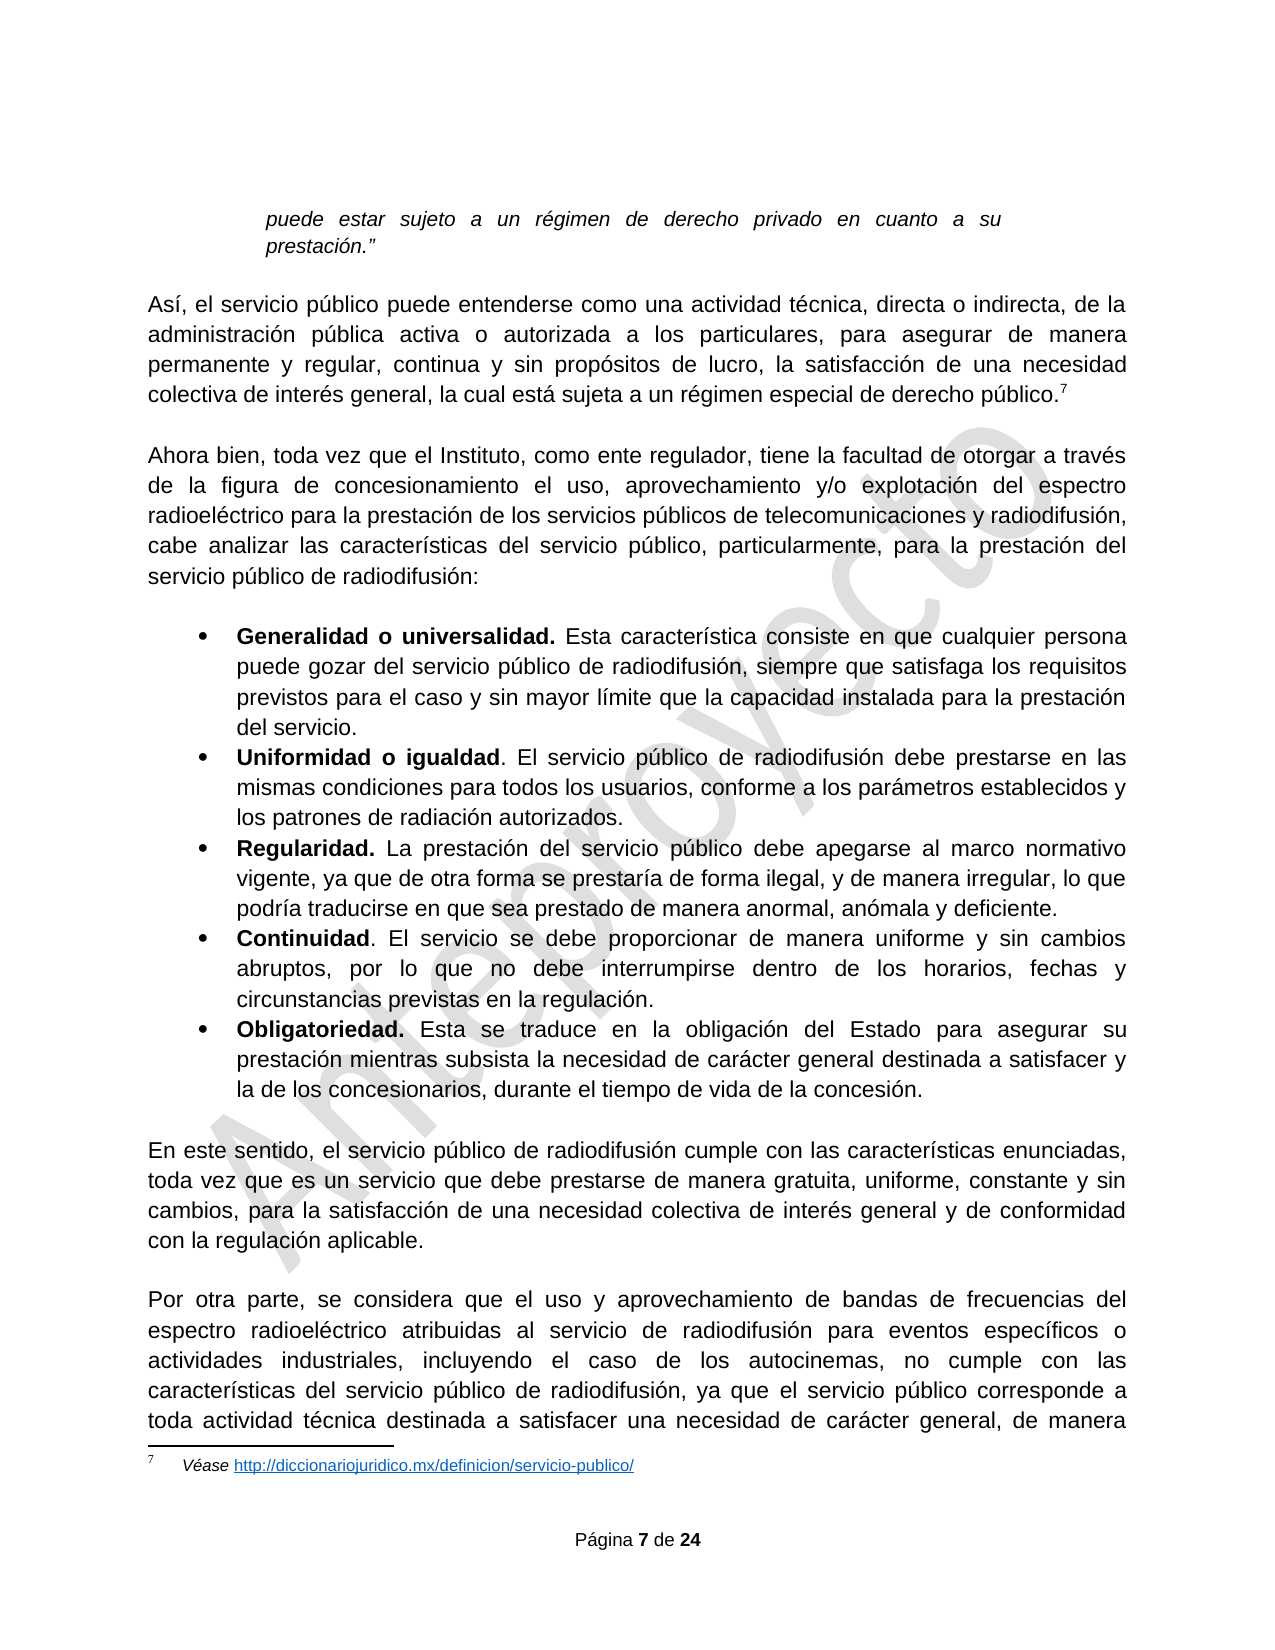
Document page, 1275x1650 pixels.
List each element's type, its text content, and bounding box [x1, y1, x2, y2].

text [266, 207, 1004, 258]
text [148, 1286, 1127, 1433]
list Regularidad. La prestación del servicio público debe apegarse al marco normativo vigente, ya que de otra forma se prestaría de forma ilegal, y de manera irregular, lo que podría traducirse en que sea prestado de manera anormal, anómala y deficiente. [199, 834, 1127, 921]
list Generalidad o universalidad. Esta característica consiste en que cualquier persona puede gozar del servicio público de radiodifusión, siempre que satisfaga los requisitos previstos para el caso y sin mayor límite que la capacidad instalada para la prestación del servicio. [199, 623, 1127, 740]
list Uniformidad o igualdad. El servicio público de radiodifusión debe prestarse en las mismas condiciones para todos los usuarios, conforme a los parámetros establecidos y los patrones de radiación autorizados. [199, 744, 1127, 831]
text Ahora bien, toda vez que el Instituto, como ente regulador, tiene la facultad de otorgar a través de la figura de concesionamiento el uso, aprovechamiento y/o explotación del espectro radioeléctrico para la prestación de los servicios públicos de telecomunicaciones y radiodifusión, cabe analizar las características del servicio público, particularmente, para la prestación del servicio público de radiodifusión: [148, 442, 1127, 589]
text En este sentido, el servicio público de radiodifusión cumple con las características enunciadas, toda vez que es un servicio que debe prestarse de manera gratuita, uniforme, constante y sin cambios, para la satisfacción de una necesidad colectiva de interés general y de conformidad con la regulación aplicable. [148, 1137, 1127, 1253]
list Continuidad. El servicio se debe proporcionar de manera uniforme y sin cambios abruptos, por lo que no debe interrumpirse dentro de los horarios, fechas y circunstancias previstas en la regulación. [199, 925, 1127, 1012]
text Así, el servicio público puede entenderse como una actividad técnica, directa o indirecta, de la administración pública activa o autorizada a los particulares, para asegurar de manera permanente y regular, continua y sin propósitos de lucro, la satisfacción de una necesidad colectiva de interés general, la cual está sujeta a un régimen especial de derecho público. [148, 291, 1127, 408]
list Obligatoriedad. Esta se traduce en la obligación del Estado para asegurar su prestación mientras subsista la necesidad de carácter general destinada a satisfacer y la de los concesionarios, durante el tiempo de vida de la concesión. [199, 1016, 1127, 1102]
